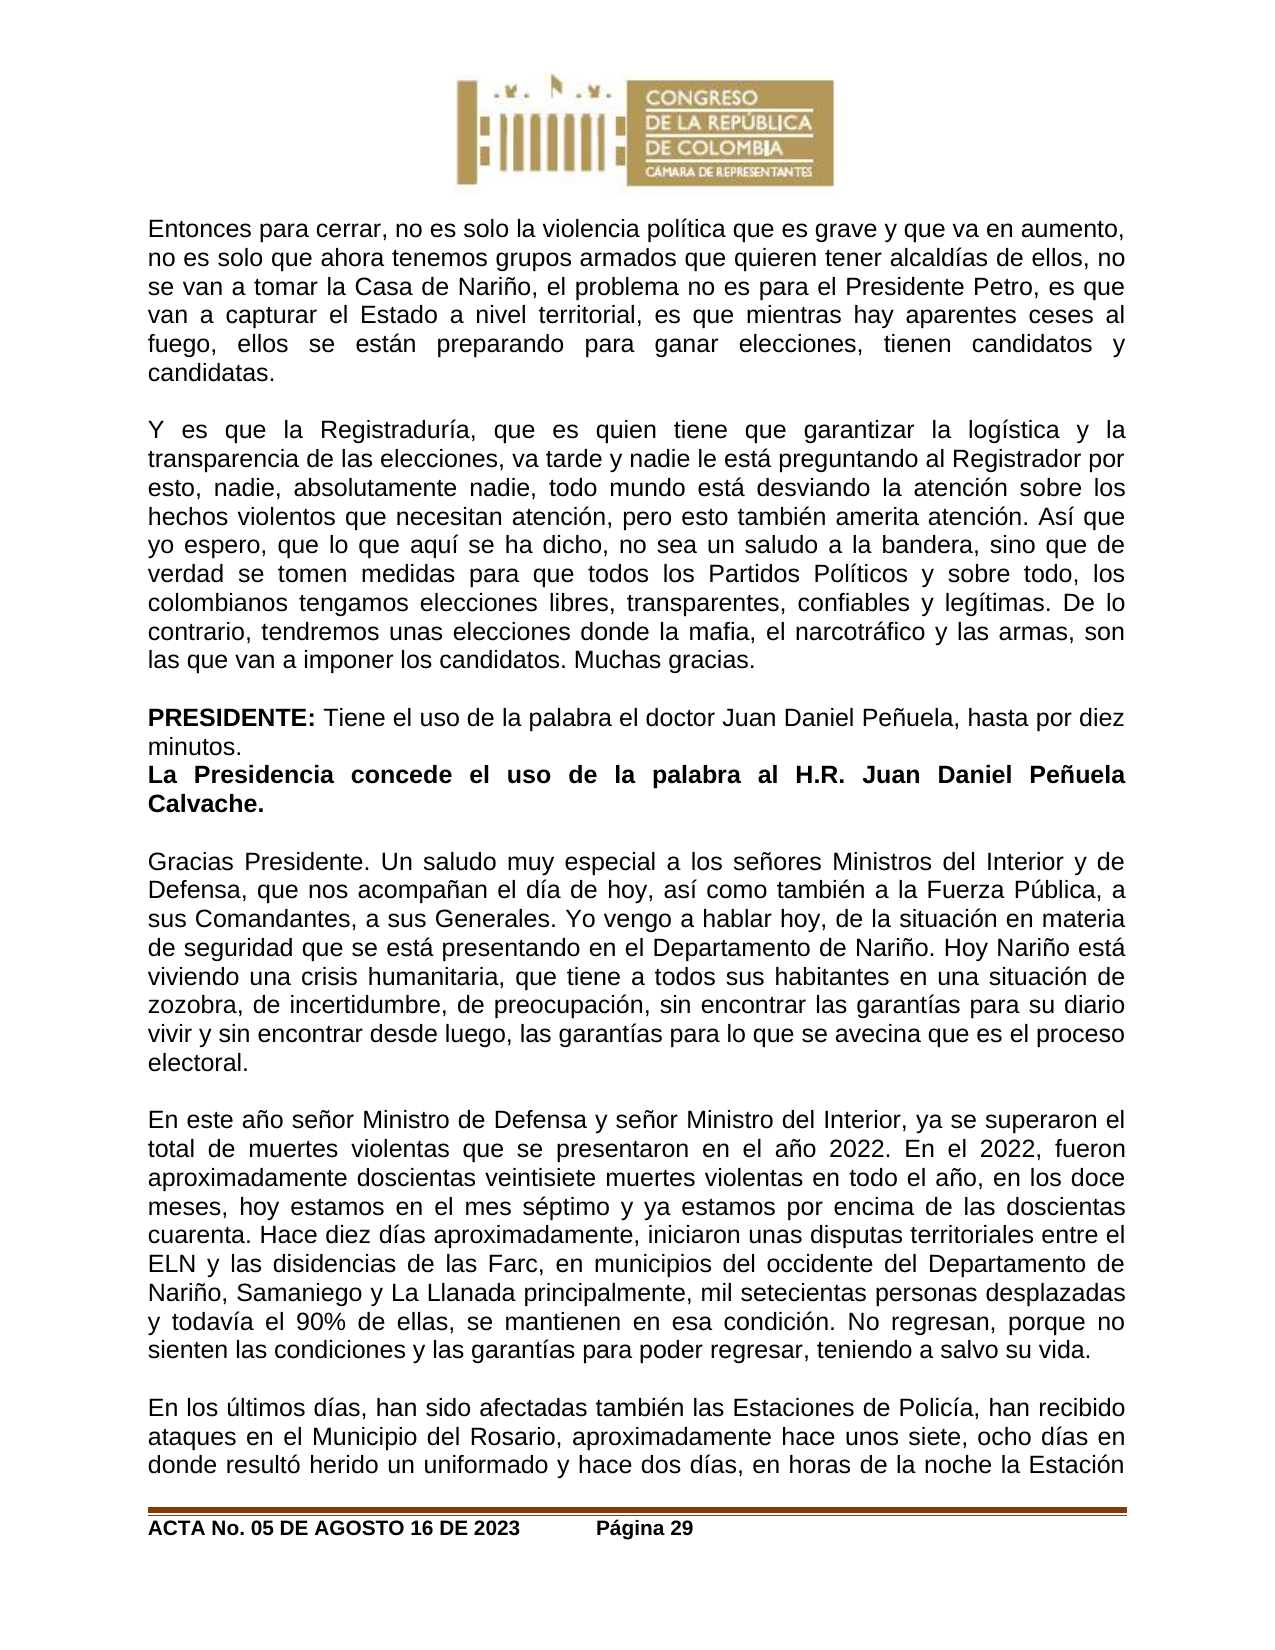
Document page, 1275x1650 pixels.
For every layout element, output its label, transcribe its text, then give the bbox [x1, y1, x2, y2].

text En este año señor Ministro de Defensa y señor Ministro del Interior, ya se superaron el total de muertes violentas que se presentaron en el año 2022. En el 2022, fueron aproximadamente doscientas veintisiete muertes violentas en todo el año, en los doce meses, hoy estamos en el mes séptimo y ya estamos por encima de las doscientas cuarenta. Hace diez días aproximadamente, iniciaron unas disputas territoriales entre el ELN y las disidencias de las Farc, en municipios del occidente del Departamento de Nariño, Samaniego y La Llanada principalmente, mil setecientas personas desplazadas y todavía el 90% de ellas, se mantienen en esa condición. No regresan, porque no sienten las condiciones y las garantías para poder regresar, teniendo a salvo su vida. [148, 1105, 1127, 1364]
text PRESIDENTE: Tiene el uso de la palabra el doctor Juan Daniel Peñuela, hasta por diez minutos. [148, 703, 1127, 760]
text Gracias Presidente. Un saludo muy especial a los señores Ministros del Interior y de Defensa, que nos acompañan el día de hoy, así como también a la Fuerza Pública, a sus Comandantes, a sus Generales. Yo vengo a hablar hoy, de la situación en materia de seguridad que se está presentando en el Departamento de Nariño. Hoy Nariño está viviendo una crisis humanitaria, que tiene a todos sus habitantes en una situación de zozobra, de incertidumbre, de preocupación, sin encontrar las garantías para su diario vivir y sin encontrar desde luego, las garantías para lo que se avecina que es el proceso electoral. [148, 847, 1127, 1077]
text La Presidencia concede el uso de la palabra al H.R. Juan Daniel Peñuela Calvache. [148, 760, 1127, 818]
picture [430, 73, 845, 197]
text Entonces para cerrar, no es solo la violencia política que es grave y que va en aumento, no es solo que ahora tenemos grupos armados que quieren tener alcaldías de ellos, no se van a tomar la Casa de Nariño, el problema no es para el Presidente Petro, es que van a capturar el Estado a nivel territorial, es que mientras hay aparentes ceses al fuego, ellos se están preparando para ganar elecciones, tienen candidatos y candidatas. [148, 214, 1127, 387]
text Y es que la Registraduría, que es quien tiene que garantizar la logística y la transparencia de las elecciones, va tarde y nadie le está preguntando al Registrador por esto, nadie, absolutamente nadie, todo mundo está desviando la atención sobre los hechos violentos que necesitan atención, pero esto también amerita atención. Así que yo espero, que lo que aquí se ha dicho, no sea un saludo a la bandera, sino que de verdad se tomen medidas para que todos los Partidos Políticos y sobre todo, los colombianos tengamos elecciones libres, transparentes, confiables y legítimas. De lo contrario, tendremos unas elecciones donde la mafia, el narcotráfico y las armas, son las que van a imponer los candidatos. Muchas gracias. [148, 415, 1127, 674]
